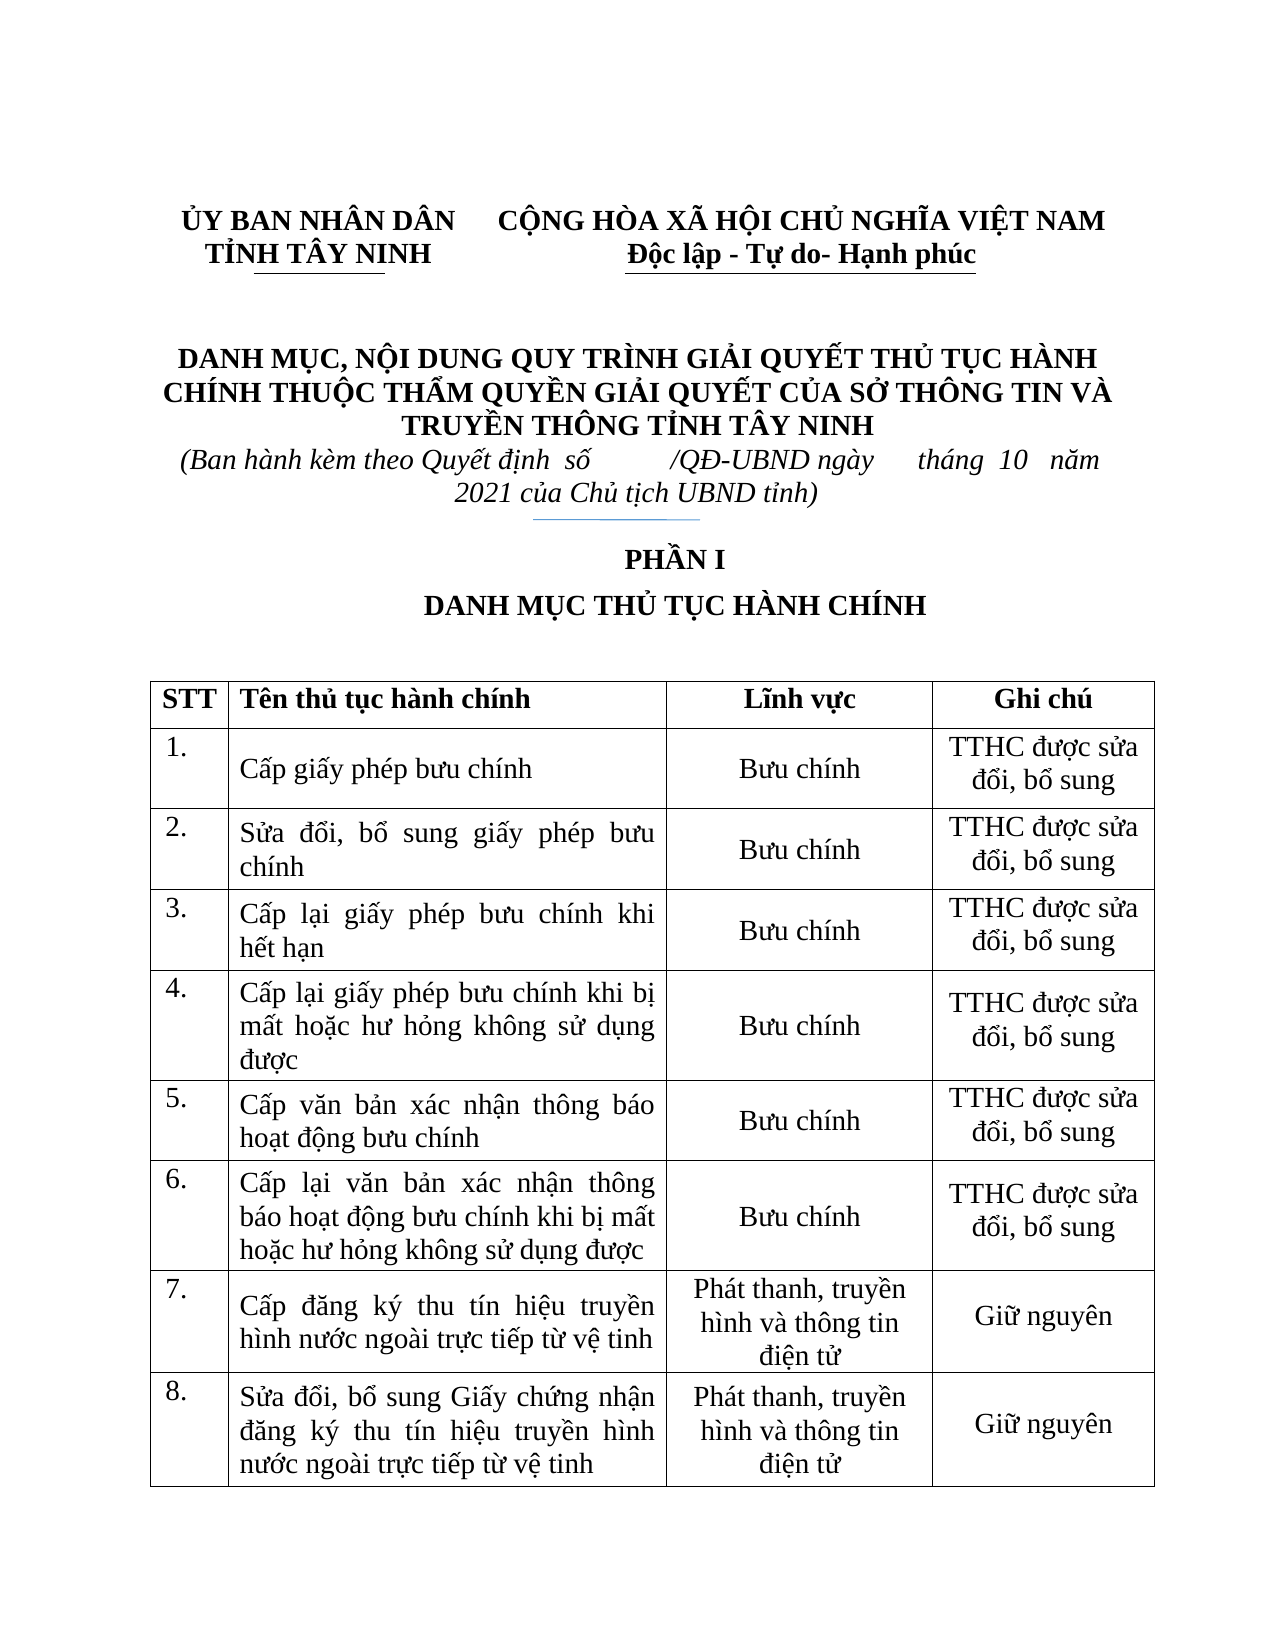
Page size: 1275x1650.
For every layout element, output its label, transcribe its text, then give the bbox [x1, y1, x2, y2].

table_cell Bưu chính [667, 971, 932, 1079]
table_cell TTHC được sửa đổi, bổ sung [933, 971, 1154, 1079]
table_cell Cấp văn bản xác nhận thông báo hoạt động bưu chính [229, 1081, 666, 1160]
table_cell [151, 1081, 228, 1160]
text DANH MỤC, NỘI DUNG QUY TRÌNH GIẢI QUYẾT THỦ TỤC HÀNH CHÍNH THUỘC THẨM QUYỀN GIẢI QUYẾT CỦA SỞ THÔNG TIN VÀ TRUYỀN THÔNG TỈNH TÂY NINH [150, 341, 1125, 442]
table_cell Bưu chính [667, 1161, 932, 1270]
table_cell TTHC được sửa đổi, bổ sung [933, 809, 1154, 889]
table_cell Cấp giấy phép bưu chính [229, 729, 666, 808]
table_cell [151, 809, 228, 889]
text (Ban hành kèm theo Quyết định số /QĐ-UBND ngày tháng 10 năm 2021 của Chủ tịch UBND tỉnh) [150, 442, 1125, 509]
table_cell Phát thanh, truyền hình và thông tin điện tử [667, 1271, 932, 1372]
table_cell Bưu chính [667, 729, 932, 808]
table_cell Bưu chính [667, 809, 932, 889]
table_cell Cấp lại văn bản xác nhận thông báo hoạt động bưu chính khi bị mất hoặc hư hỏng không sử dụng được [229, 1161, 666, 1270]
table_header Ghi chú [933, 682, 1154, 728]
table_cell TTHC được sửa đổi, bổ sung [933, 729, 1154, 808]
table_cell TTHC được sửa đổi, bổ sung [933, 1081, 1154, 1160]
text PHẦN I [150, 542, 1125, 576]
table_cell Giữ nguyên [933, 1271, 1154, 1372]
table_header STT [151, 682, 228, 728]
table_cell [151, 971, 228, 1079]
table_cell Giữ nguyên [933, 1373, 1154, 1486]
table_cell Sửa đổi, bổ sung Giấy chứng nhận đăng ký thu tín hiệu truyền hình nước ngoài trực tiếp từ vệ tinh [229, 1373, 666, 1486]
table_cell [151, 1373, 228, 1486]
table_cell Cấp lại giấy phép bưu chính khi bị mất hoặc hư hỏng không sử dụng được [229, 971, 666, 1079]
table_header Tên thủ tục hành chính [229, 682, 666, 728]
table_cell [151, 1161, 228, 1270]
table_cell Cấp lại giấy phép bưu chính khi hết hạn [229, 890, 666, 969]
table_cell Bưu chính [667, 890, 932, 969]
table_cell Cấp đăng ký thu tín hiệu truyền hình nước ngoài trực tiếp từ vệ tinh [229, 1271, 666, 1372]
table_cell TTHC được sửa đổi, bổ sung [933, 890, 1154, 969]
table_cell TTHC được sửa đổi, bổ sung [933, 1161, 1154, 1270]
text DANH MỤC THỦ TỤC HÀNH CHÍNH [150, 588, 1125, 622]
table_header CỘNG HÒA XÃ HỘI CHỦ NGHĨA VIỆT NAM Độc lập - Tự do- Hạnh phúc [482, 203, 1121, 308]
table_cell Sửa đổi, bổ sung giấy phép bưu chính [229, 809, 666, 889]
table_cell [667, 1373, 932, 1486]
table_cell [151, 890, 228, 969]
table_cell [151, 1271, 228, 1372]
table_cell Bưu chính [667, 1081, 932, 1160]
table_header ỦY BAN NHÂN DÂN TỈNH TÂY NINH [154, 203, 482, 308]
table_cell [151, 729, 228, 808]
table_header Lĩnh vực [667, 682, 932, 728]
